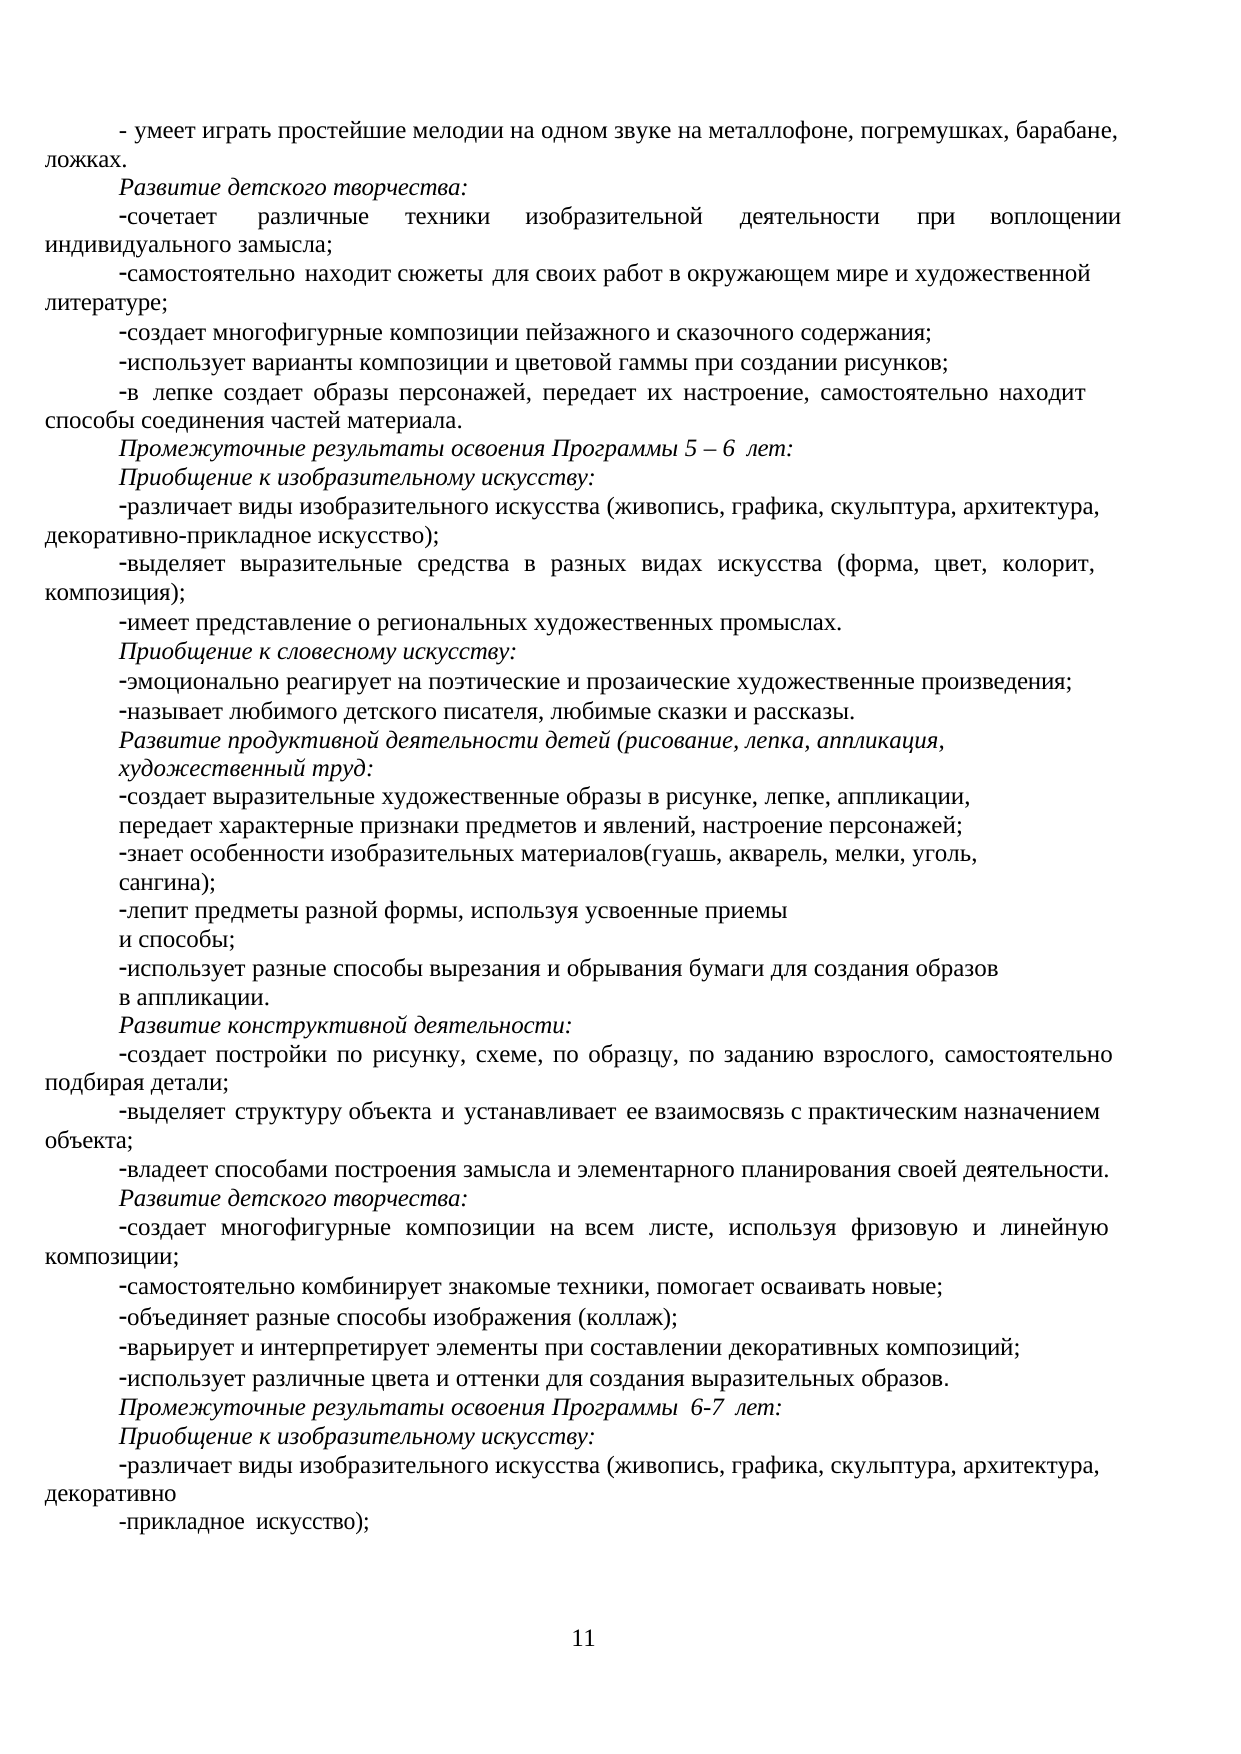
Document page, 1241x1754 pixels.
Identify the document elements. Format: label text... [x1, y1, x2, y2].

text различает виды изобразительного искусства (живопись, графика, скульптура, архитектура, декоративно [44, 1451, 1136, 1507]
text в лепке создает образы персонажей, передает их настроение, самостоятельно находит способы соединения частей материала. [44, 377, 1136, 434]
text различает виды изобразительного искусства (живопись, графика, скульптура, архитектура, декоративно-прикладное искусство); [44, 491, 1122, 549]
text создает многофигурные композиции пейзажного и сказочного содержания; [118, 316, 1136, 346]
text эмоционально реагирует на поэтические и прозаические художественные произведения; [118, 665, 1136, 696]
text использует варианты композиции и цветовой гаммы при создании рисунков; [118, 346, 1136, 377]
text выделяет выразительные средства в разных видах искусства (форма, цвет, колорит, композиция); [44, 549, 1136, 606]
text создает выразительные художественные образы в рисунке, лепке, аппликации, передает характерные признаки предметов и явлений, настроение персонажей; [118, 782, 1008, 839]
text создает многофигурные композиции на всем листе, используя фризовую и линейную композиции; [44, 1213, 1136, 1270]
text самостоятельно находит сюжеты для своих работ в окружающем мире и художественной литературе; [44, 258, 1136, 316]
text создает постройки по рисунку, схеме, по образцу, по заданию взрослого, самостоятельно подбирая детали; [44, 1040, 1136, 1096]
text варьирует и интерпретирует элементы при составлении декоративных композиций; [118, 1331, 1136, 1362]
text Приобщение к словесному искусству: [118, 636, 1136, 665]
text объединяет разные способы изображения (коллаж); [118, 1301, 1136, 1331]
text называет любимого детского писателя, любимые сказки и рассказы. Развитие продуктивной деятельности детей (рисование, лепка, аппликация, художественный труд: [118, 696, 961, 782]
text Промежуточные результаты освоения Программы 5 – 6 лет: [118, 434, 1136, 462]
list умеет играть простейшие мелодии на одном звуке на металлофоне, погремушках, барабане, ложках. [44, 115, 1122, 173]
text Приобщение к изобразительному искусству: [118, 462, 1136, 491]
text Развитие детского творчества: [118, 1184, 1136, 1213]
text выделяет структуру объекта и устанавливает ее взаимосвязь с практическим назначением объекта; [44, 1096, 1136, 1153]
text Промежуточные результаты освоения Программы 6-7 лет: [118, 1392, 1136, 1421]
text Развитие конструктивной деятельности: [118, 1010, 1136, 1039]
text лепит предметы разной формы, используя усвоенные приемы и способы; [118, 896, 800, 953]
text сочетает различные техники изобразительной деятельности при воплощении индивидуального замысла; [44, 202, 1123, 258]
text имеет представление о региональных художественных промыслах. [118, 606, 1136, 636]
text знает особенности изобразительных материалов(гуашь, акварель, мелки, уголь, сангина); [118, 839, 1008, 896]
text -прикладное искусство); [118, 1507, 1136, 1535]
text Развитие детского творчества: [118, 173, 1136, 201]
text владеет способами построения замысла и элементарного планирования своей деятельности. [118, 1154, 1136, 1184]
text использует разные способы вырезания и обрывания бумаги для создания образов в аппликации. [118, 953, 1008, 1010]
text Приобщение к изобразительному искусству: [118, 1421, 1136, 1450]
text использует различные цвета и оттенки для создания выразительных образов. [118, 1362, 1136, 1392]
text самостоятельно комбинирует знакомые техники, помогает осваивать новые; [118, 1270, 1136, 1301]
